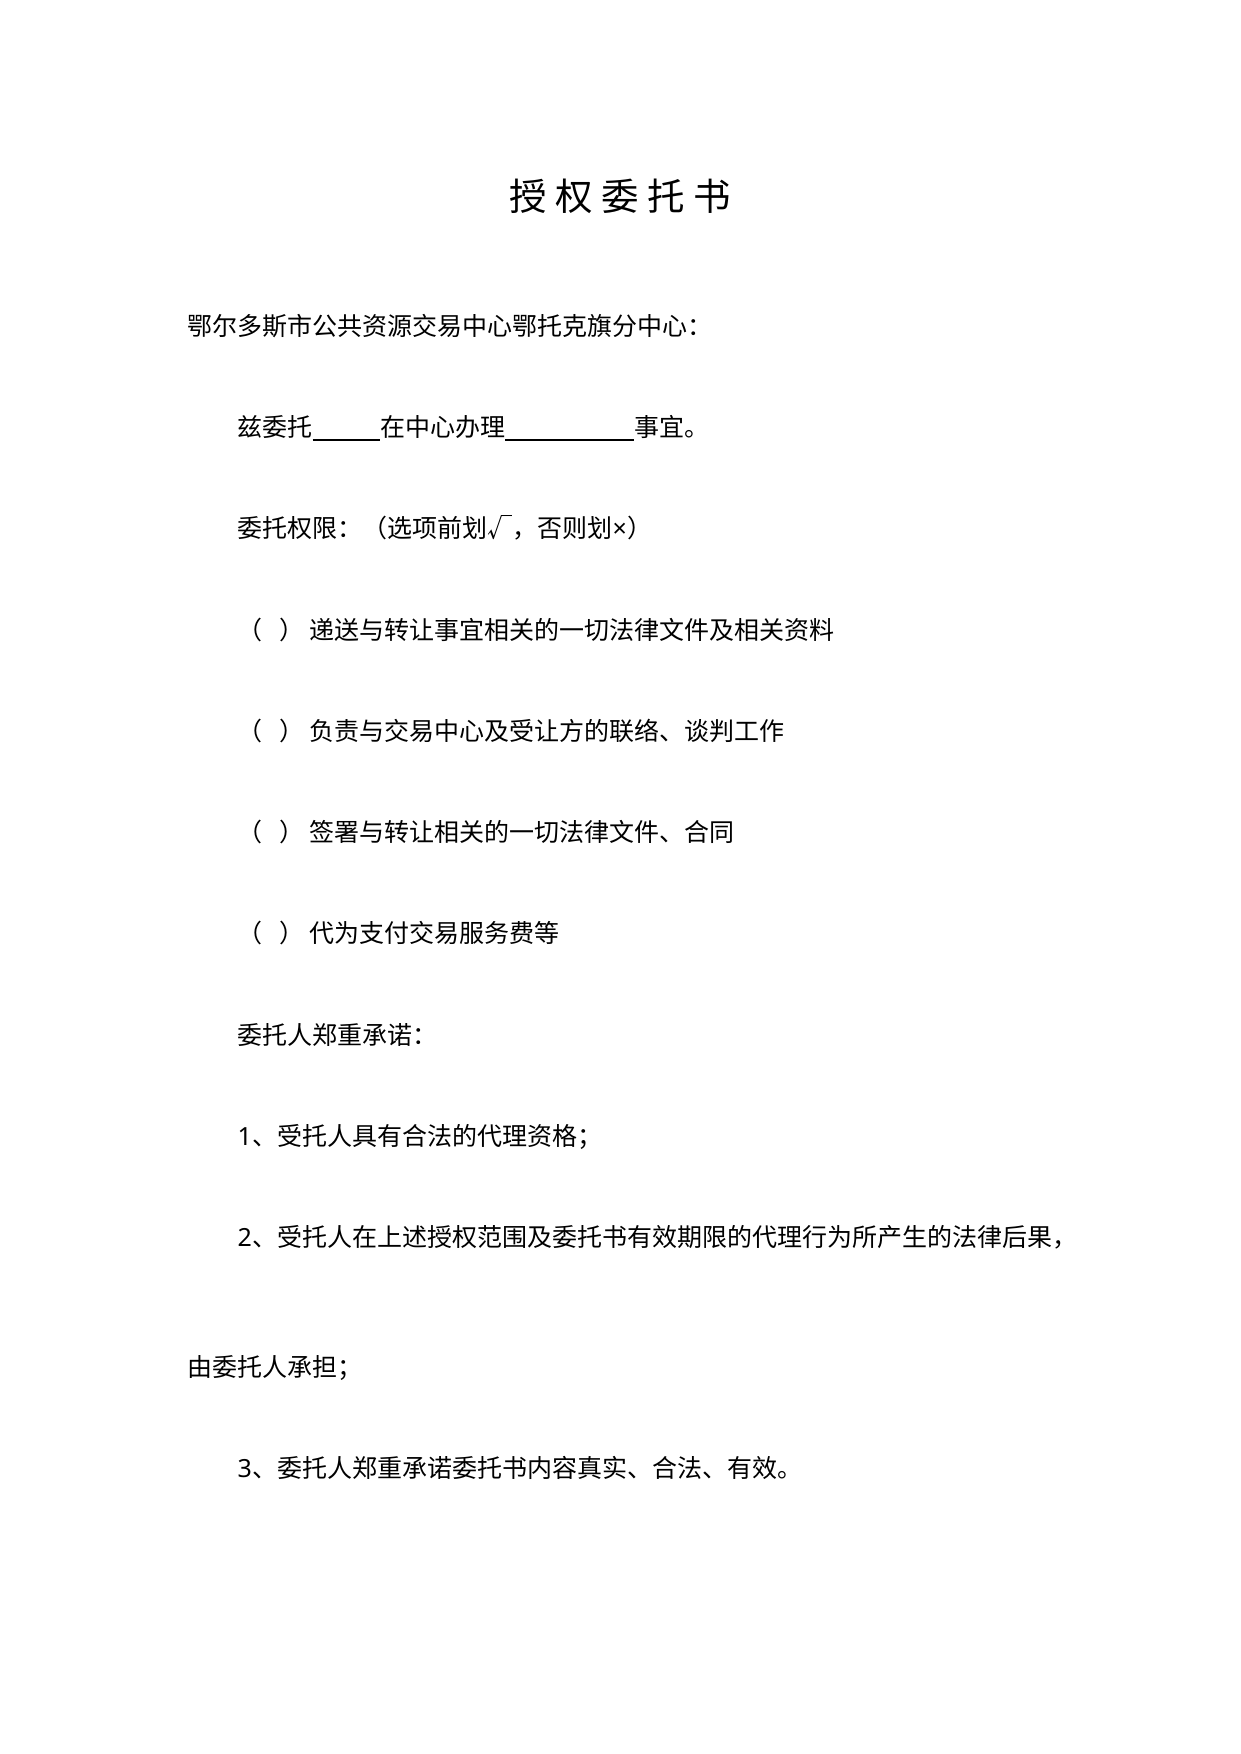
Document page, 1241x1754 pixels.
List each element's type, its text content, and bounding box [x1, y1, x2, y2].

text 授 权 委 托 书 [187, 162, 1053, 227]
text 1、受托人具有合法的代理资格； [187, 1102, 1053, 1167]
text 2、受托人在上述授权范围及委托书有效期限的代理行为所产生的法律后果，由委托人承担； [187, 1203, 1053, 1398]
text 委托人郑重承诺： [187, 1001, 1053, 1066]
text （ ） 代为支付交易服务费等 [187, 899, 1053, 964]
text 鄂尔多斯市公共资源交易中心鄂托克旗分中心： [187, 292, 1053, 357]
text （ ） 负责与交易中心及受让方的联络、谈判工作 [187, 697, 1053, 762]
text （ ） 签署与转让相关的一切法律文件、合同 [187, 798, 1053, 863]
text 3、委托人郑重承诺委托书内容真实、合法、有效。 [187, 1434, 1053, 1499]
text 兹委托 在中心办理 事宜。 [187, 393, 1053, 458]
text 委托权限：（选项前划√，否则划×） [187, 494, 1053, 559]
text （ ） 递送与转让事宜相关的一切法律文件及相关资料 [187, 596, 1053, 661]
